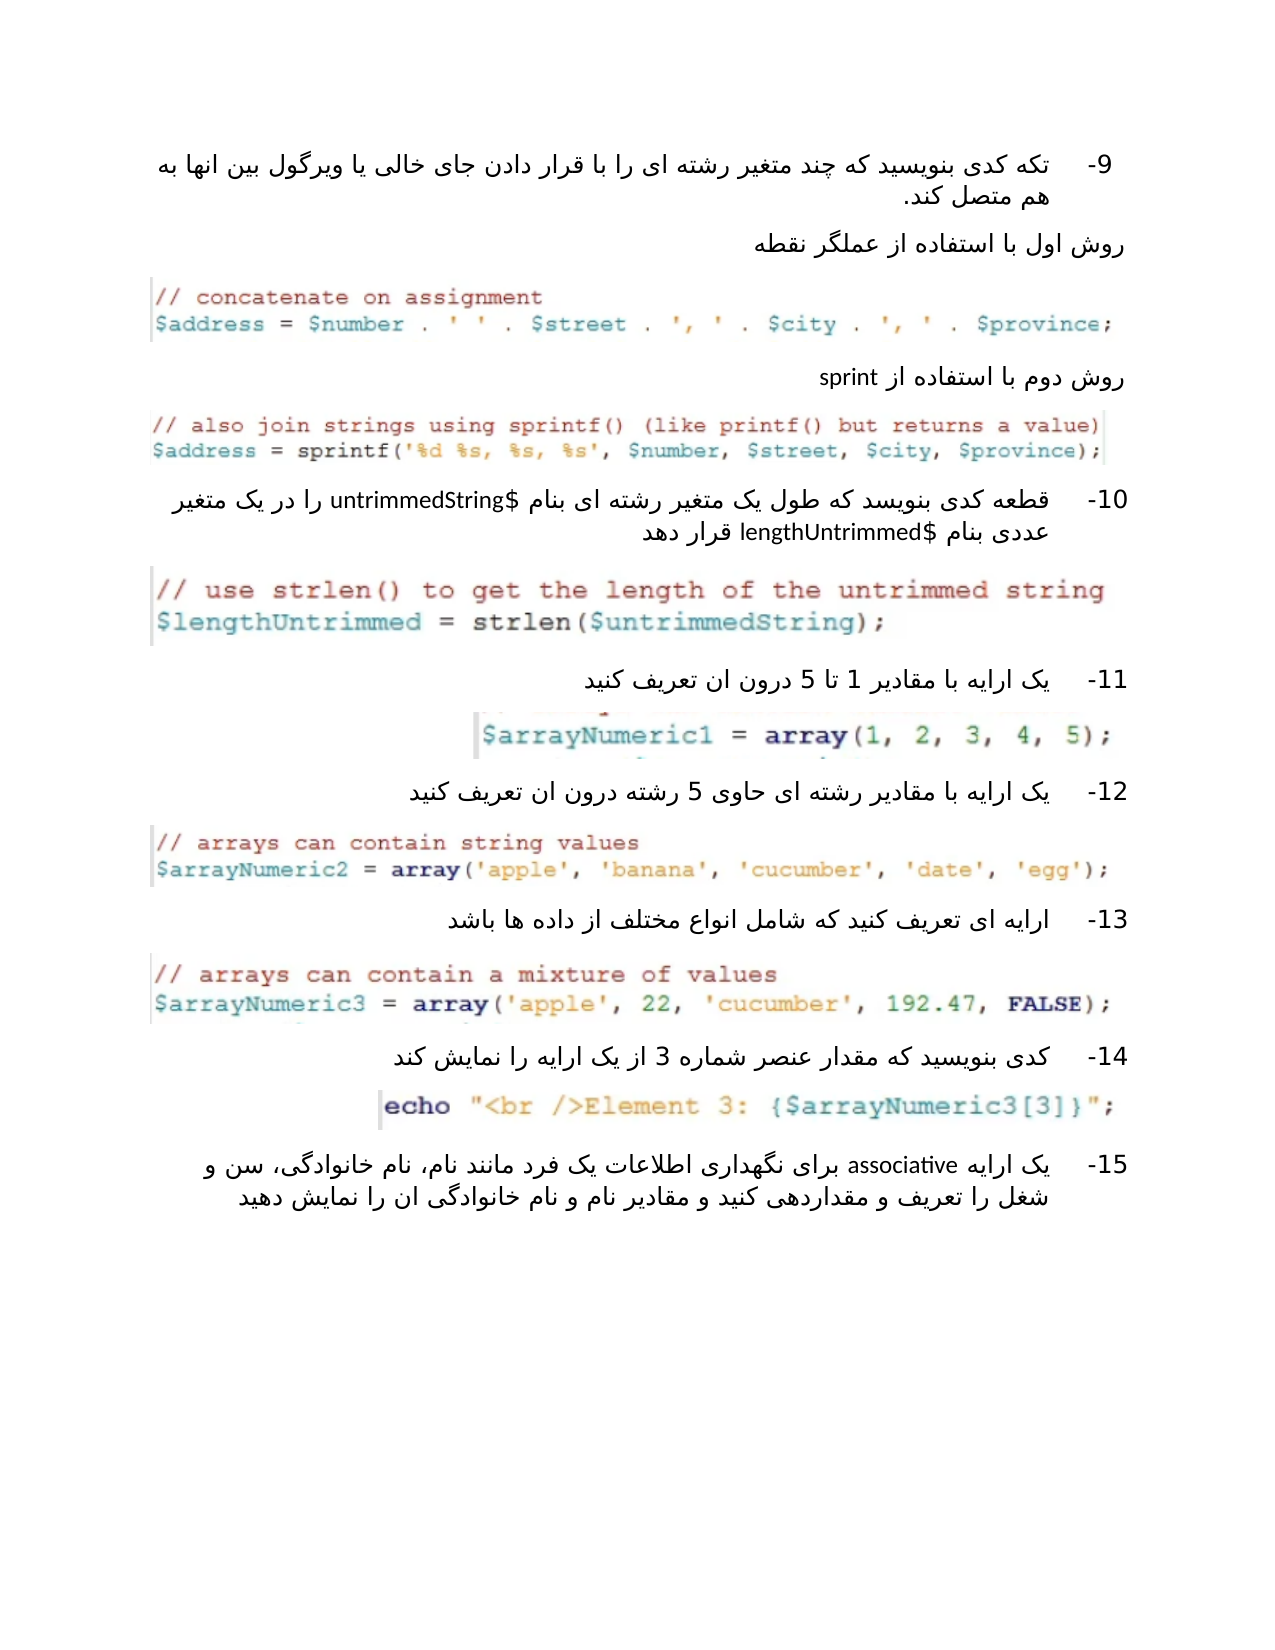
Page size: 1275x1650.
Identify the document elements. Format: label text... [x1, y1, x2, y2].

list قطعه کدی بنویسد که طول یک متغیر رشته ای بنام $untrimmedString را در یک متغیر عددی بنام $lengthUntrimmed قرار دهد [150, 484, 1087, 547]
picture [150, 566, 1125, 646]
list یک ارایه با مقادیر 1 تا 5 درون ان تعریف کنید [150, 665, 1087, 694]
picture [150, 277, 1125, 342]
picture [150, 953, 1125, 1024]
list یک ارایه associative برای نگهداری اطلاعات یک فرد مانند نام، نام خانوادگی، سن و شغل را تعریف و مقداردهی کنید و مقادیر نام و نام خانوادگی ان را نمایش دهید [150, 1149, 1087, 1211]
text روش دوم با استفاده از sprint [150, 361, 1125, 391]
picture [150, 410, 1125, 465]
list یک ارایه با مقادیر رشته ای حاوی 5 رشته درون ان تعریف کنید [150, 777, 1087, 806]
picture [378, 1090, 1125, 1130]
picture [473, 712, 1125, 759]
list تکه کدی بنویسید که چند متغیر رشته ای را با قرار دادن جای خالی یا ویرگول بین انها به هم متصل کند. [150, 150, 1087, 211]
text روش اول با استفاده از عملگر نقطه [150, 229, 1125, 259]
list کدی بنویسید که مقدار عنصر شماره 3 از یک ارایه را نمایش کند [150, 1043, 1087, 1072]
picture [150, 825, 1125, 887]
list ارایه ای تعریف کنید که شامل انواع مختلف از داده ها باشد [150, 905, 1087, 934]
